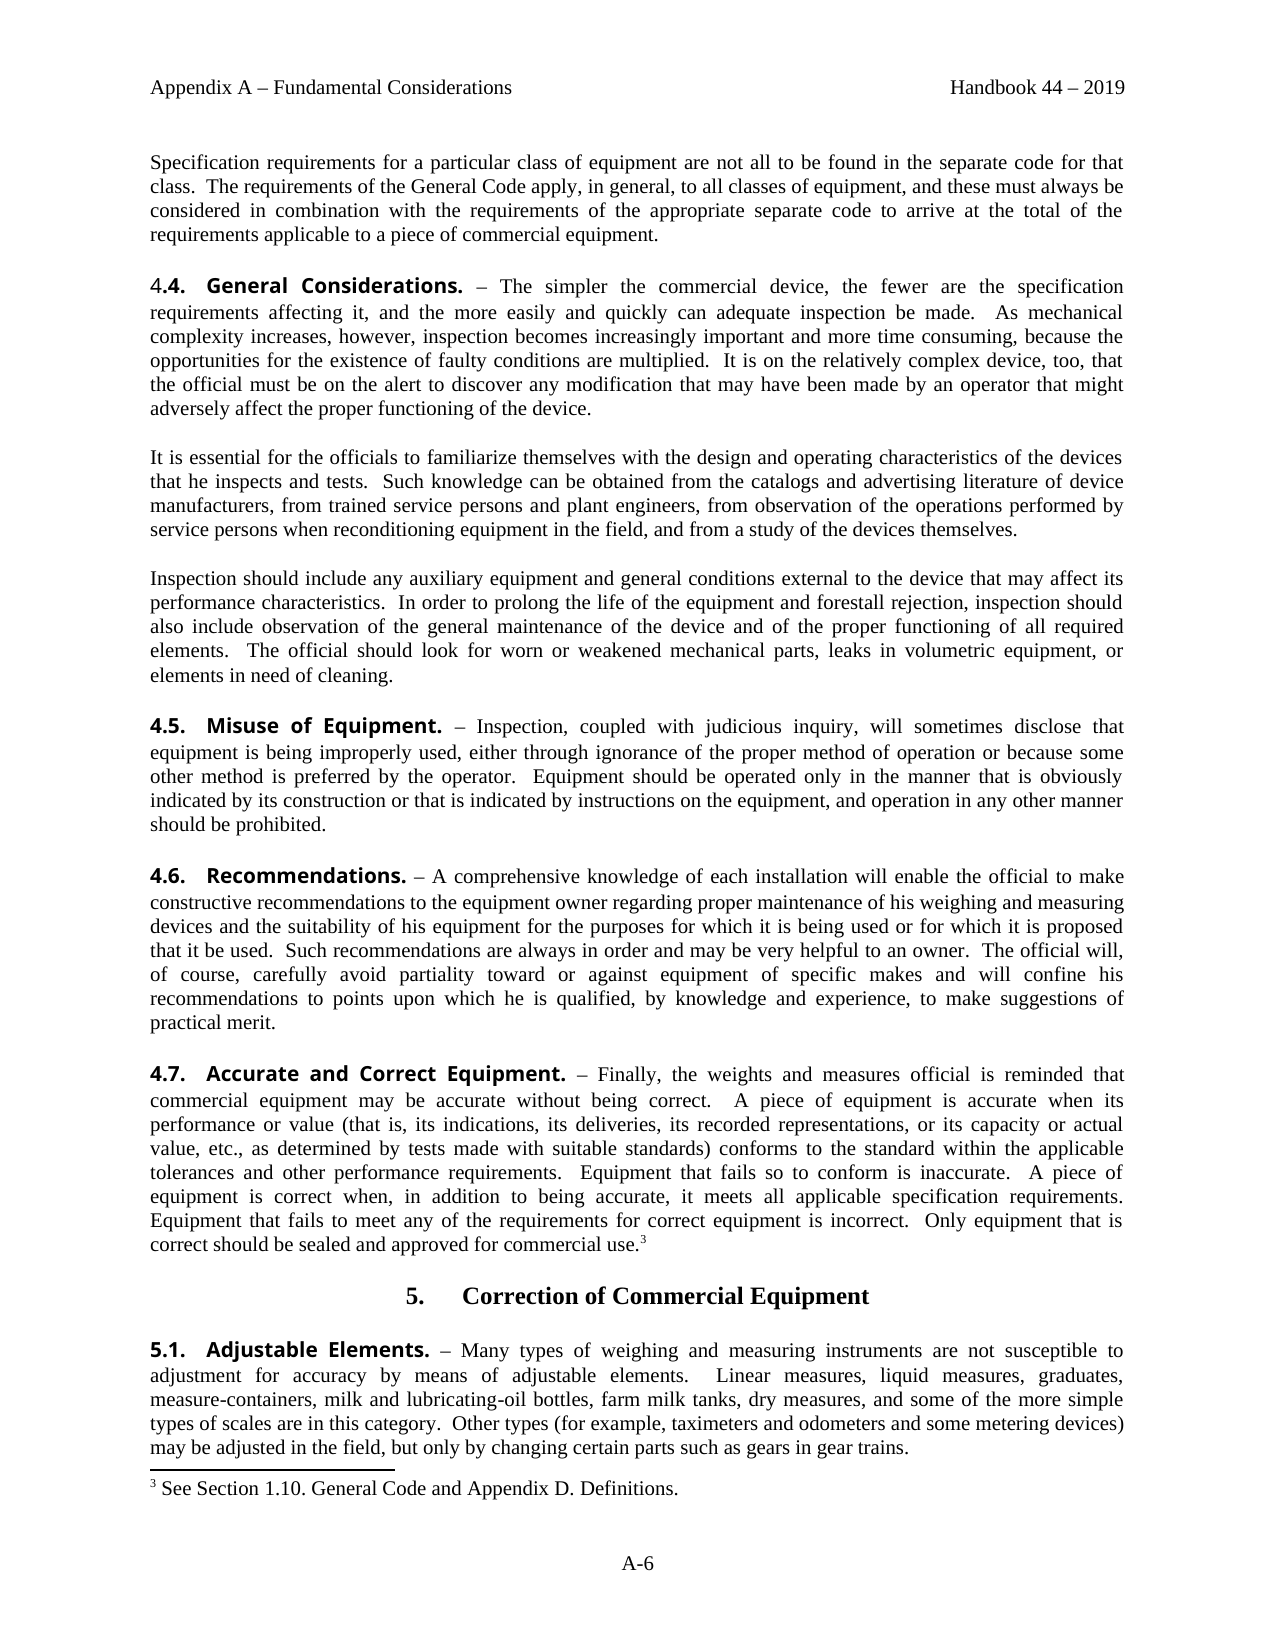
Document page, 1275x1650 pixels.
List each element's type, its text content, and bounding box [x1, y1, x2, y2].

text 4.6. Recommendations. – A comprehensive knowledge of each installation will enable the official to make constructive recommendations to the equipment owner regarding proper maintenance of his weighing and measuring devices and the suitability of his equipment for the purposes for which it is being used or for which it is proposed that it be used. Such recommendations are always in order and may be very helpful to an owner. The official will, of course, carefully avoid partiality toward or against equipment of specific makes and will confine his recommendations to points upon which he is qualified, by knowledge and experience, to make suggestions of practical merit. [150, 861, 1125, 1034]
text 4.7. Accurate and Correct Equipment. – Finally, the weights and measures official is reminded that commercial equipment may be accurate without being correct. A piece of equipment is accurate when its performance or value (that is, its indications, its deliveries, its recorded representations, or its capacity or actual value, etc., as determined by tests made with suitable standards) conforms to the standard within the applicable tolerances and other performance requirements. Equipment that fails so to conform is inaccurate. A piece of equipment is correct when, in addition to being accurate, it meets all applicable specification requirements. Equipment that fails to meet any of the requirements for correct equipment is incorrect. Only equipment that is correct should be sealed and approved for commercial use. [150, 1059, 1125, 1256]
text 4.4. General Considerations. – The simpler the commercial device, the fewer are the specification requirements affecting it, and the more easily and quickly can adequate inspection be made. As mechanical complexity increases, however, inspection becomes increasingly important and more time consuming, because the opportunities for the existence of faulty conditions are multiplied. It is on the relatively complex device, too, that the official must be on the alert to discover any modification that may have been made by an operator that might adversely affect the proper functioning of the device. [150, 271, 1125, 420]
text Inspection should include any auxiliary equipment and general conditions external to the device that may affect its performance characteristics. In order to prolong the life of the equipment and forestall rejection, inspection should also include observation of the general maintenance of the device and of the proper functioning of all required elements. The official should look for worn or weakened mechanical parts, leaks in volumetric equipment, or elements in need of cleaning. [150, 566, 1125, 687]
text 4.5. Misuse of Equipment. – Inspection, coupled with judicious inquiry, will sometimes disclose that equipment is being improperly used, either through ignorance of the proper method of operation or because some other method is preferred by the operator. Equipment should be operated only in the manner that is obviously indicated by its construction or that is indicated by instructions on the equipment, and operation in any other manner should be prohibited. [150, 712, 1125, 836]
text Specification requirements for a particular class of equipment are not all to be found in the separate code for that class. The requirements of the General Code apply, in general, to all classes of equipment, and these must always be considered in combination with the requirements of the appropriate separate code to arrive at the total of the requirements applicable to a piece of commercial equipment. [150, 150, 1125, 246]
subtitle 5. Correction of Commercial Equipment [150, 1281, 1125, 1310]
text 5.1. Adjustable Elements. – Many types of weighing and measuring instruments are not susceptible to adjustment for accuracy by means of adjustable elements. Linear measures, liquid measures, graduates, measure-containers, milk and lubricating-oil bottles, farm milk tanks, dry measures, and some of the more simple types of scales are in this category. Other types (for example, taximeters and odometers and some metering devices) may be adjusted in the field, but only by changing certain parts such as gears in gear trains. [150, 1335, 1125, 1459]
text It is essential for the officials to familiarize themselves with the design and operating characteristics of the devices that he inspects and tests. Such knowledge can be obtained from the catalogs and advertising literature of device manufacturers, from trained service persons and plant engineers, from observation of the operations performed by service persons when reconditioning equipment in the field, and from a study of the devices themselves. [150, 445, 1125, 541]
